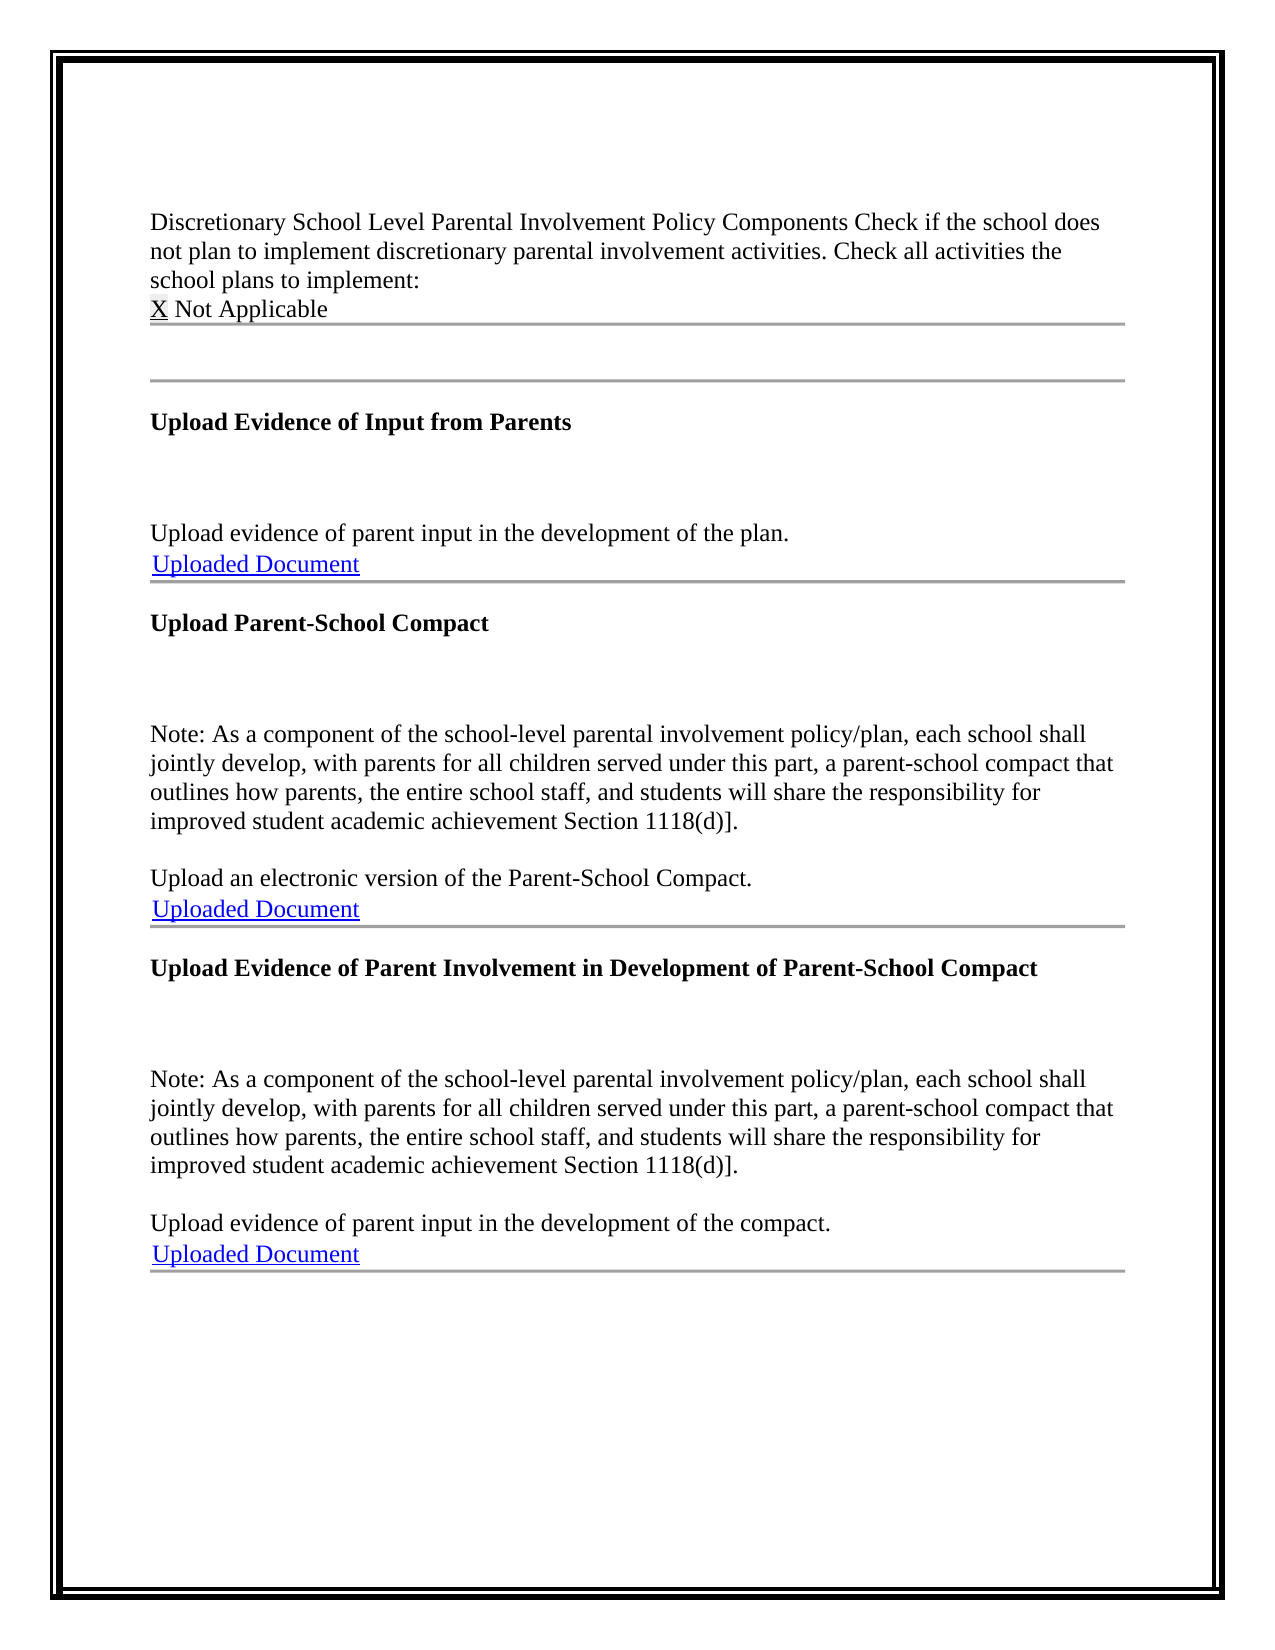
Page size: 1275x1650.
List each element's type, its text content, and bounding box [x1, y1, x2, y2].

text Note: As a component of the school-level parental involvement policy/plan, each school shall jointly develop, with parents for all children served under this part, a parent-school compact that outlines how parents, the entire school staff, and students will share the responsibility for improved student academic achievement Section 1118(d)]. Upload an electronic version of the Parent-School Compact. [150, 662, 1125, 892]
text X Not Applicable [168, 294, 1125, 322]
table_header Uploaded Document [151, 1238, 361, 1269]
table_header Uploaded Document [151, 893, 361, 924]
text Upload Parent-School Compact [150, 608, 1125, 637]
text Discretionary School Level Parental Involvement Policy Components Check if the school does not plan to implement discretionary parental involvement activities. Check all activities the school plans to implement: [150, 150, 1125, 294]
table_header Uploaded Document [151, 548, 361, 580]
text Upload evidence of parent input in the development of the plan. [150, 461, 1125, 547]
text Note: As a component of the school-level parental involvement policy/plan, each school shall jointly develop, with parents for all children served under this part, a parent-school compact that outlines how parents, the entire school staff, and students will share the responsibility for improved student academic achievement Section 1118(d)]. Upload evidence of parent input in the development of the compact. [150, 1007, 1125, 1237]
text Upload Evidence of Input from Parents [150, 407, 1125, 436]
text Upload Evidence of Parent Involvement in Development of Parent-School Compact [150, 953, 1125, 982]
